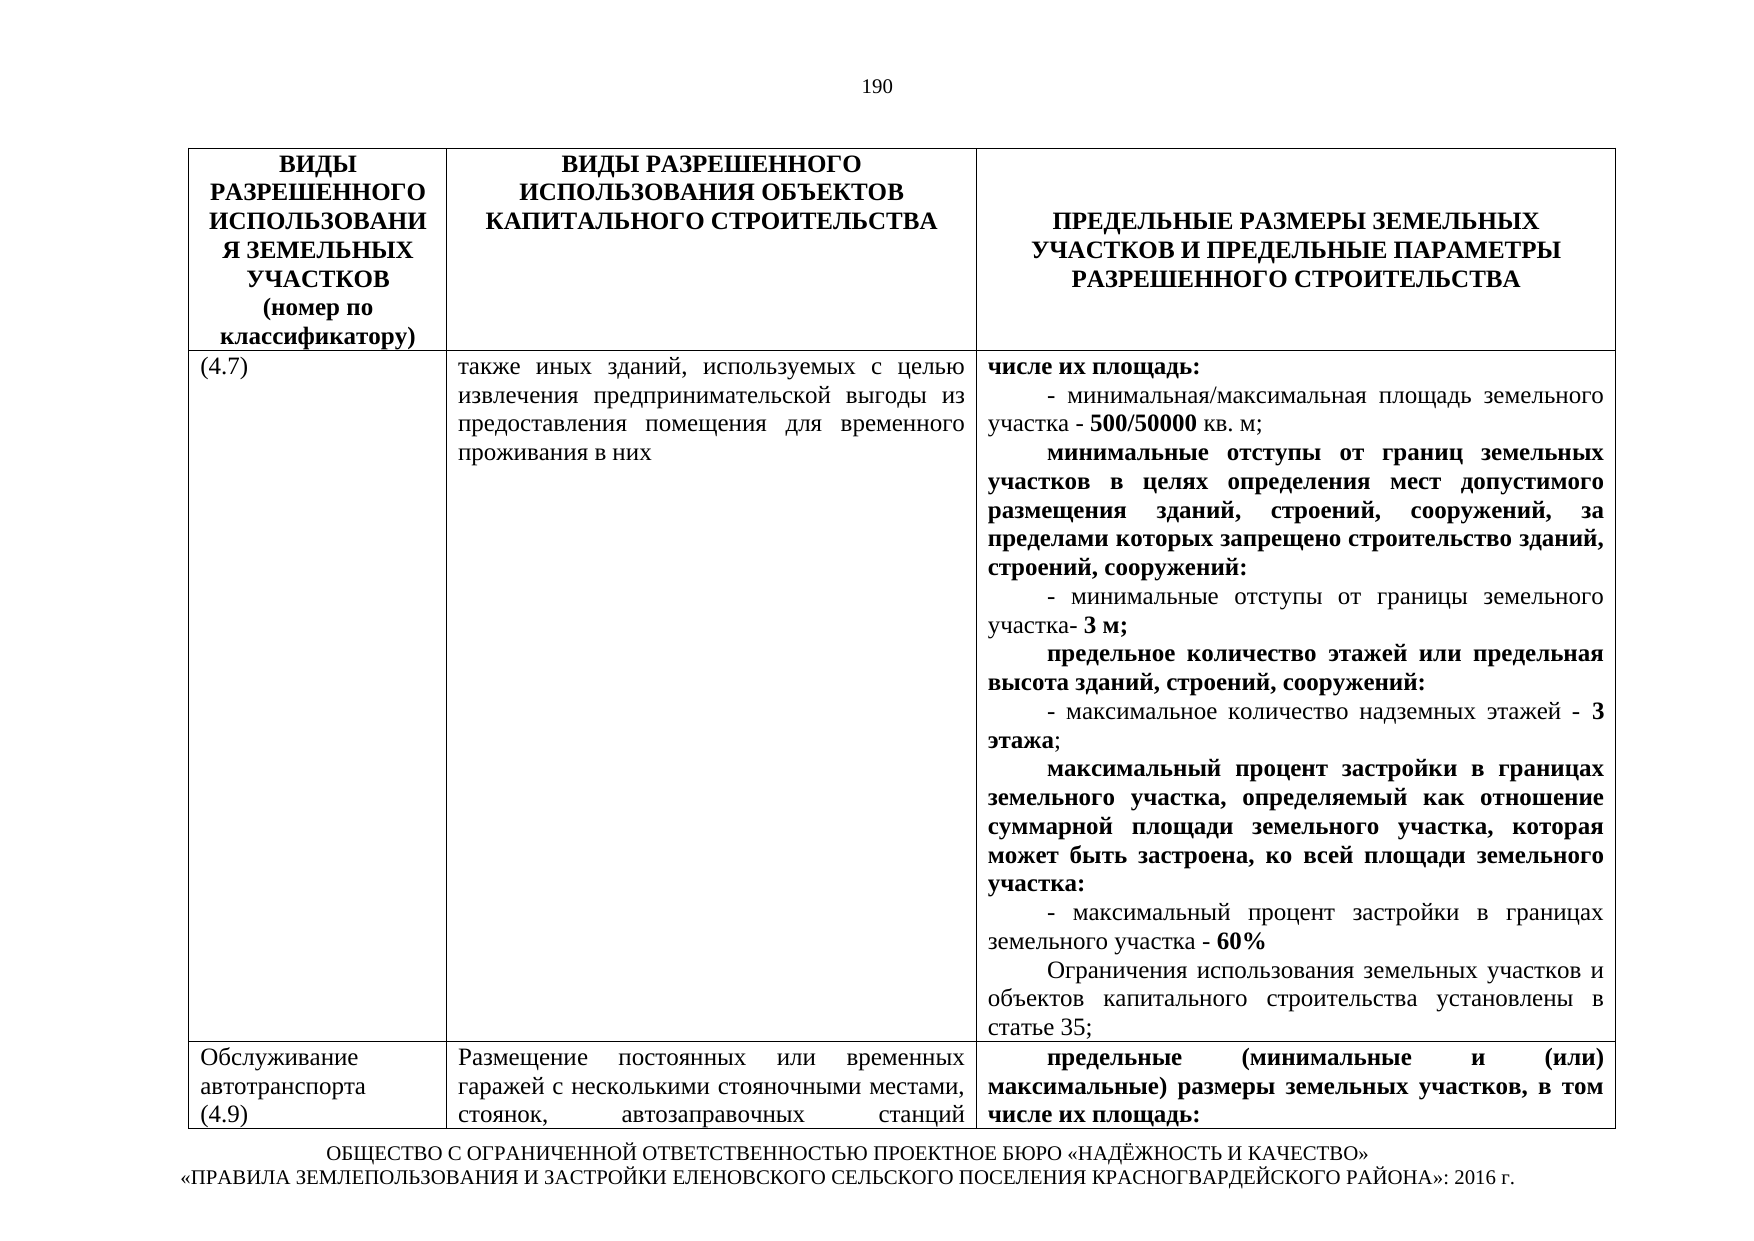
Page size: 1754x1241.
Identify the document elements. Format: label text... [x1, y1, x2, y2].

table_cell Обслуживание автотранспорта (4.9) [189, 1042, 446, 1128]
table_header ПРЕДЕЛЬНЫЕ РАЗМЕРЫ ЗЕМЕЛЬНЫХ УЧАСТКОВ И ПРЕДЕЛЬНЫЕ ПАРАМЕТРЫ РАЗРЕШЕННОГО СТРОИТЕЛЬСТВА [977, 149, 1615, 350]
table_header ВИДЫ РАЗРЕШЕННОГО ИСПОЛЬЗОВАНИЯ ОБЪЕКТОВ КАПИТАЛЬНОГО СТРОИТЕЛЬСТВА [447, 149, 976, 350]
table_header ВИДЫ РАЗРЕШЕННОГО ИСПОЛЬЗОВАНИЯ ЗЕМЕЛЬНЫХ УЧАСТКОВ (номер по классификатору) [189, 149, 446, 350]
table_cell Гостиничное обслуживание (4.7) [189, 351, 446, 1041]
